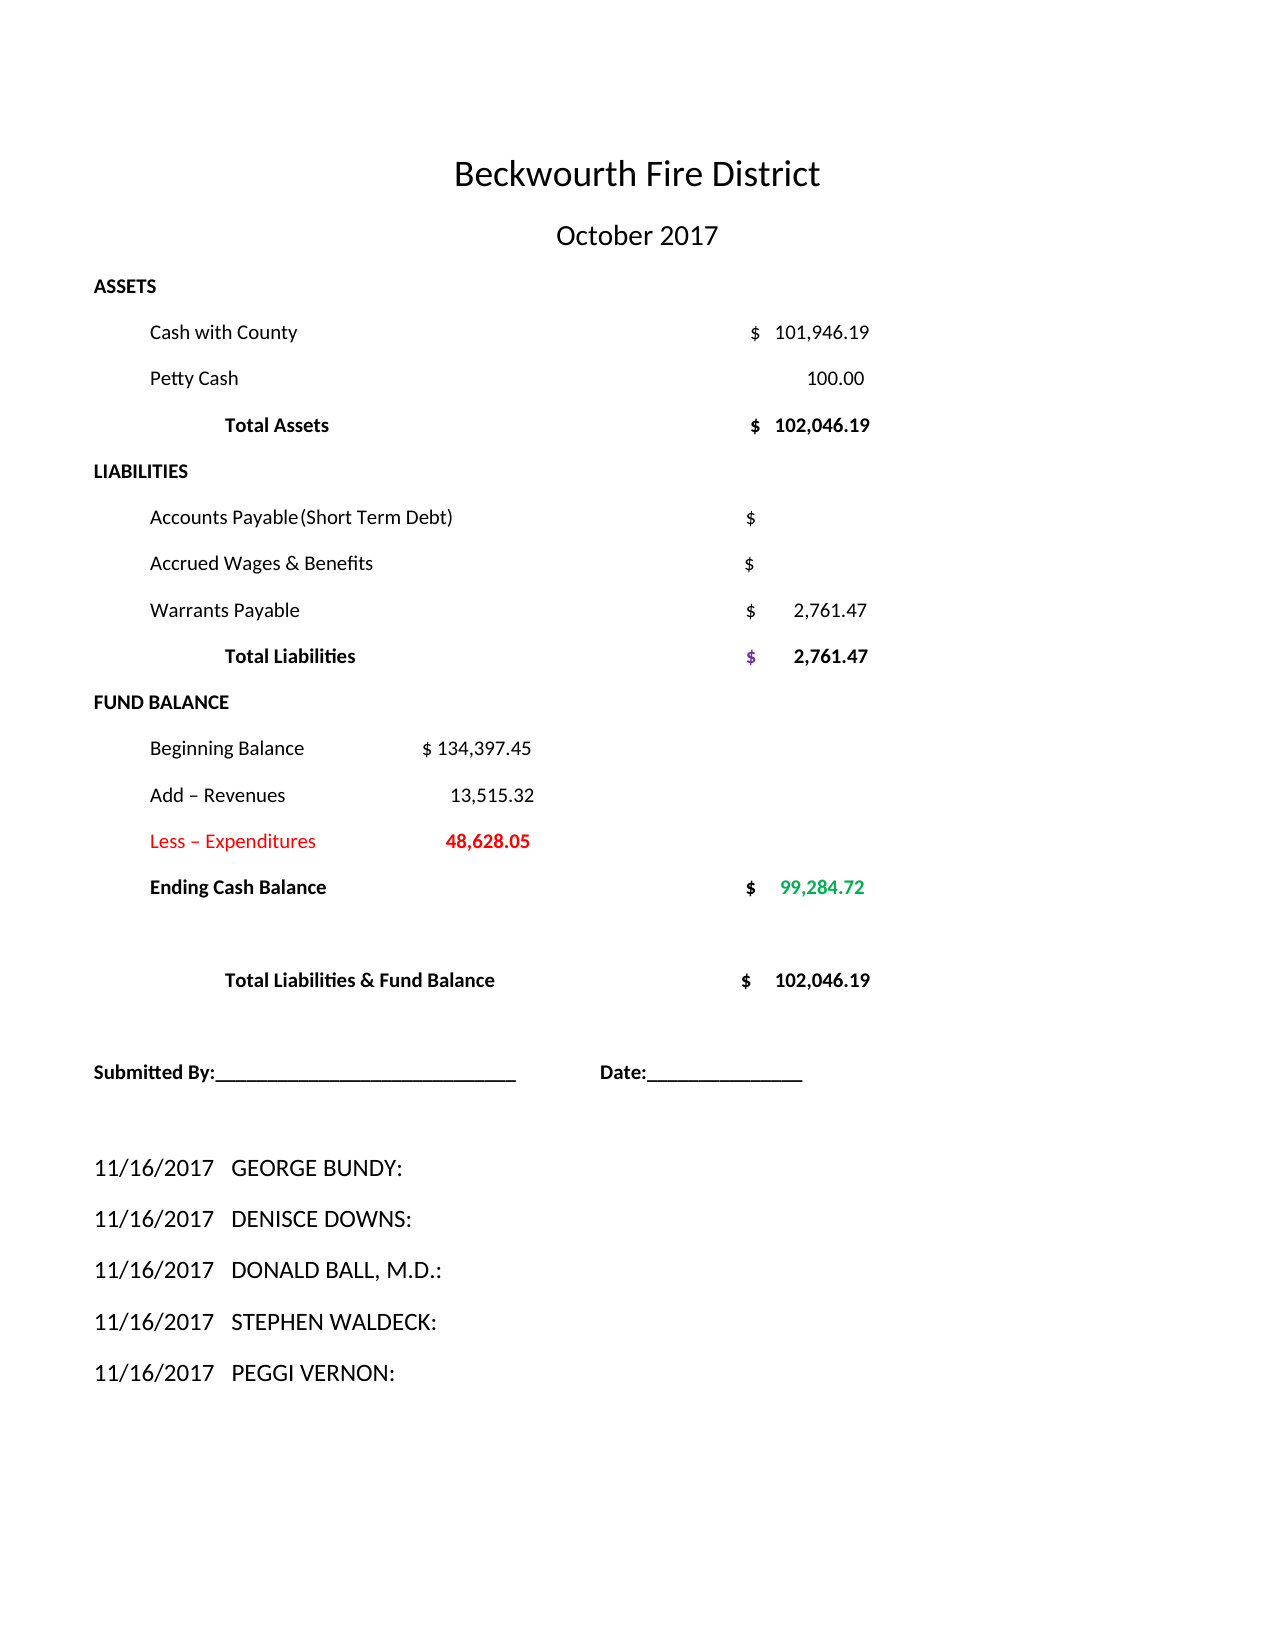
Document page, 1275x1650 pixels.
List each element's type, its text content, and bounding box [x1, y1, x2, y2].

text 11/16/2017 PEGGI VERNON: [94, 1357, 1125, 1388]
text Add – Revenues 13,515.32 [94, 782, 1125, 807]
text 11/16/2017 GEORGE BUNDY: [94, 1152, 1125, 1182]
text ASSETS [94, 273, 1125, 298]
text Cash with County $ 101,946.19 [94, 319, 1125, 345]
text FUND BALANCE [94, 689, 1125, 715]
text Accrued Wages & Benefits $ [94, 551, 1125, 576]
text 11/16/2017 STEPHEN WALDECK: [94, 1306, 1125, 1336]
text Submitted By:_____________________________ Date:_______________ [94, 1059, 1125, 1085]
text Beckwourth Fire District [150, 150, 1125, 196]
text LIABILITIES [94, 458, 1125, 483]
text Ending Cash Balance $ 99,284.72 [94, 874, 1125, 900]
text 11/16/2017 DONALD BALL, M.D.: [94, 1254, 1125, 1285]
text Total Assets $ 102,046.19 [94, 412, 1125, 437]
text Total Liabilities $ 2,761.47 [94, 643, 1125, 668]
text Accounts Payable (Short Term Debt) $ [94, 504, 1125, 530]
text Beginning Balance $ 134,397.45 [94, 736, 1125, 761]
text October 2017 [150, 217, 1125, 252]
text Total Liabilities & Fund Balance $ 102,046.19 [94, 967, 1125, 992]
text 11/16/2017 DENISCE DOWNS: [94, 1203, 1125, 1234]
text Petty Cash 100.00 [94, 366, 1125, 391]
text Less – Expenditures 48,628.05 [94, 828, 1125, 853]
text Warrants Payable $ 2,761.47 [94, 597, 1125, 622]
